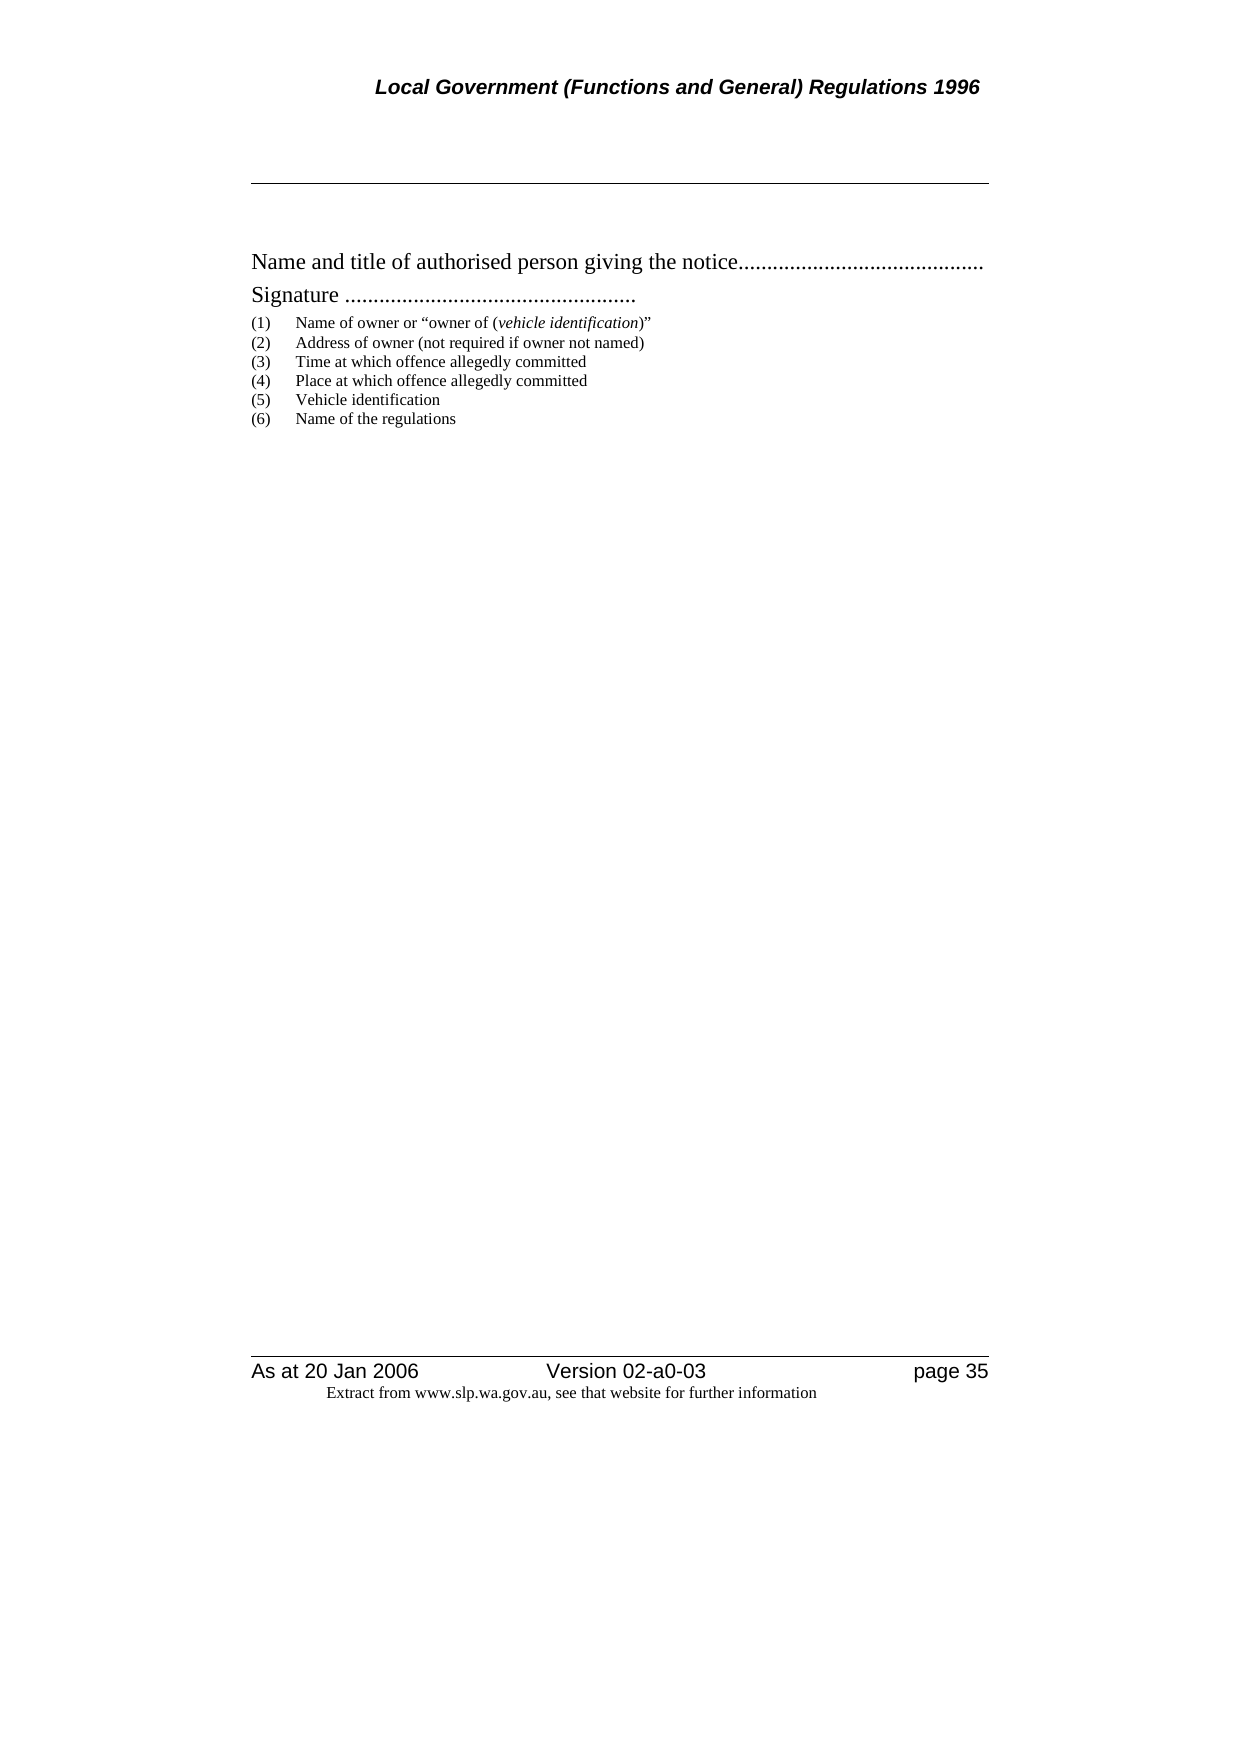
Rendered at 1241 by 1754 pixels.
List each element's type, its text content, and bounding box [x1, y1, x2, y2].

text (4) Place at which offence allegedly committed [251, 371, 989, 390]
text Signature ................................................... [251, 281, 989, 307]
text (3) Time at which offence allegedly committed [251, 352, 989, 371]
text (6) Name of the regulations [251, 409, 989, 428]
text (2) Address of owner (not required if owner not named) [251, 332, 989, 352]
text Name and title of authorised person giving the notice........................................... [251, 248, 989, 274]
text (1) Name of owner or “owner of (vehicle identification)” [251, 313, 989, 332]
text (5) Vehicle identification [251, 390, 989, 409]
